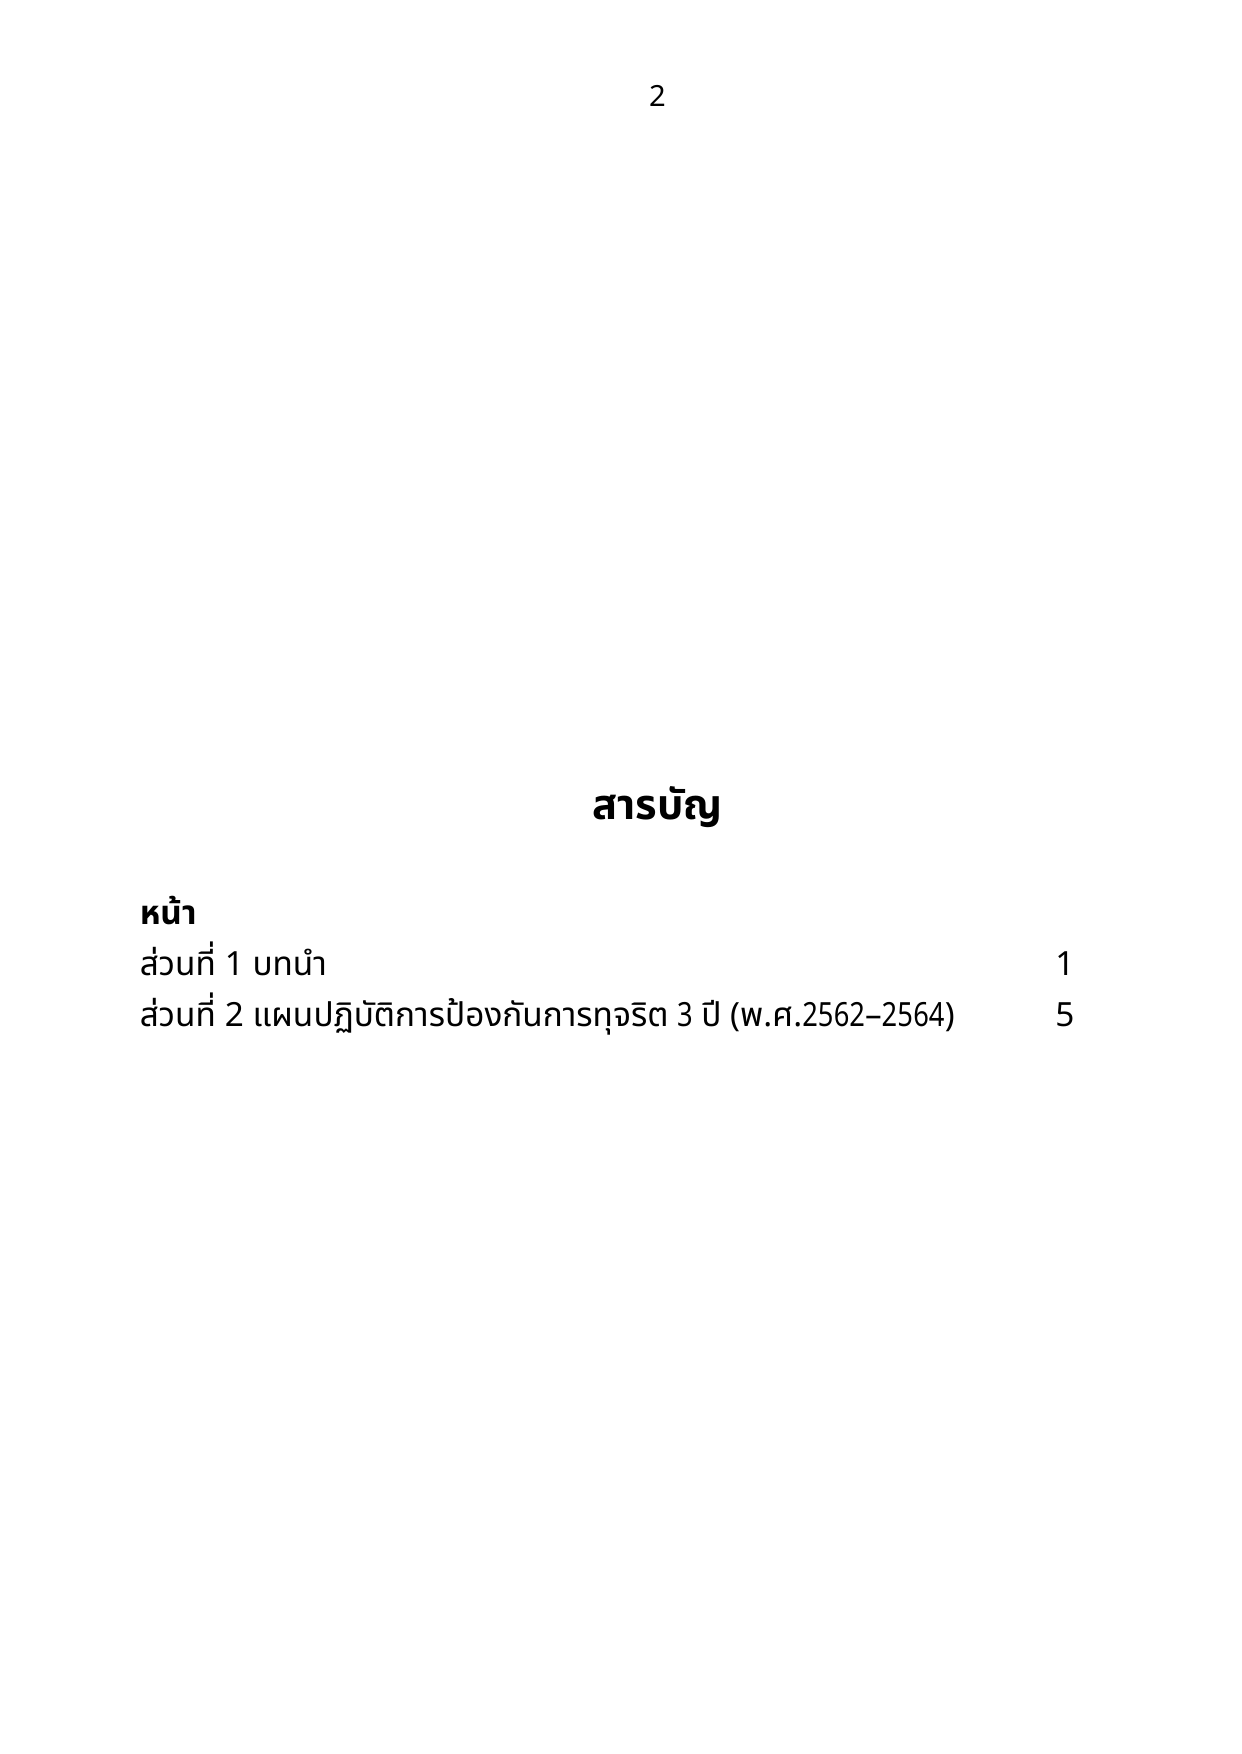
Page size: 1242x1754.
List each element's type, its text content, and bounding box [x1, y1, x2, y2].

text สารบัญ [139, 776, 1175, 838]
text ส่วนที่ 2 แผนปฏิบัติการป้องกันการทุจริต 3 ปี (พ.ศ.2562–2564) 5 [139, 990, 1175, 1041]
text ส่วนที่ 1 บทนำ 1 [139, 940, 1175, 990]
text หน้า [139, 864, 1175, 940]
